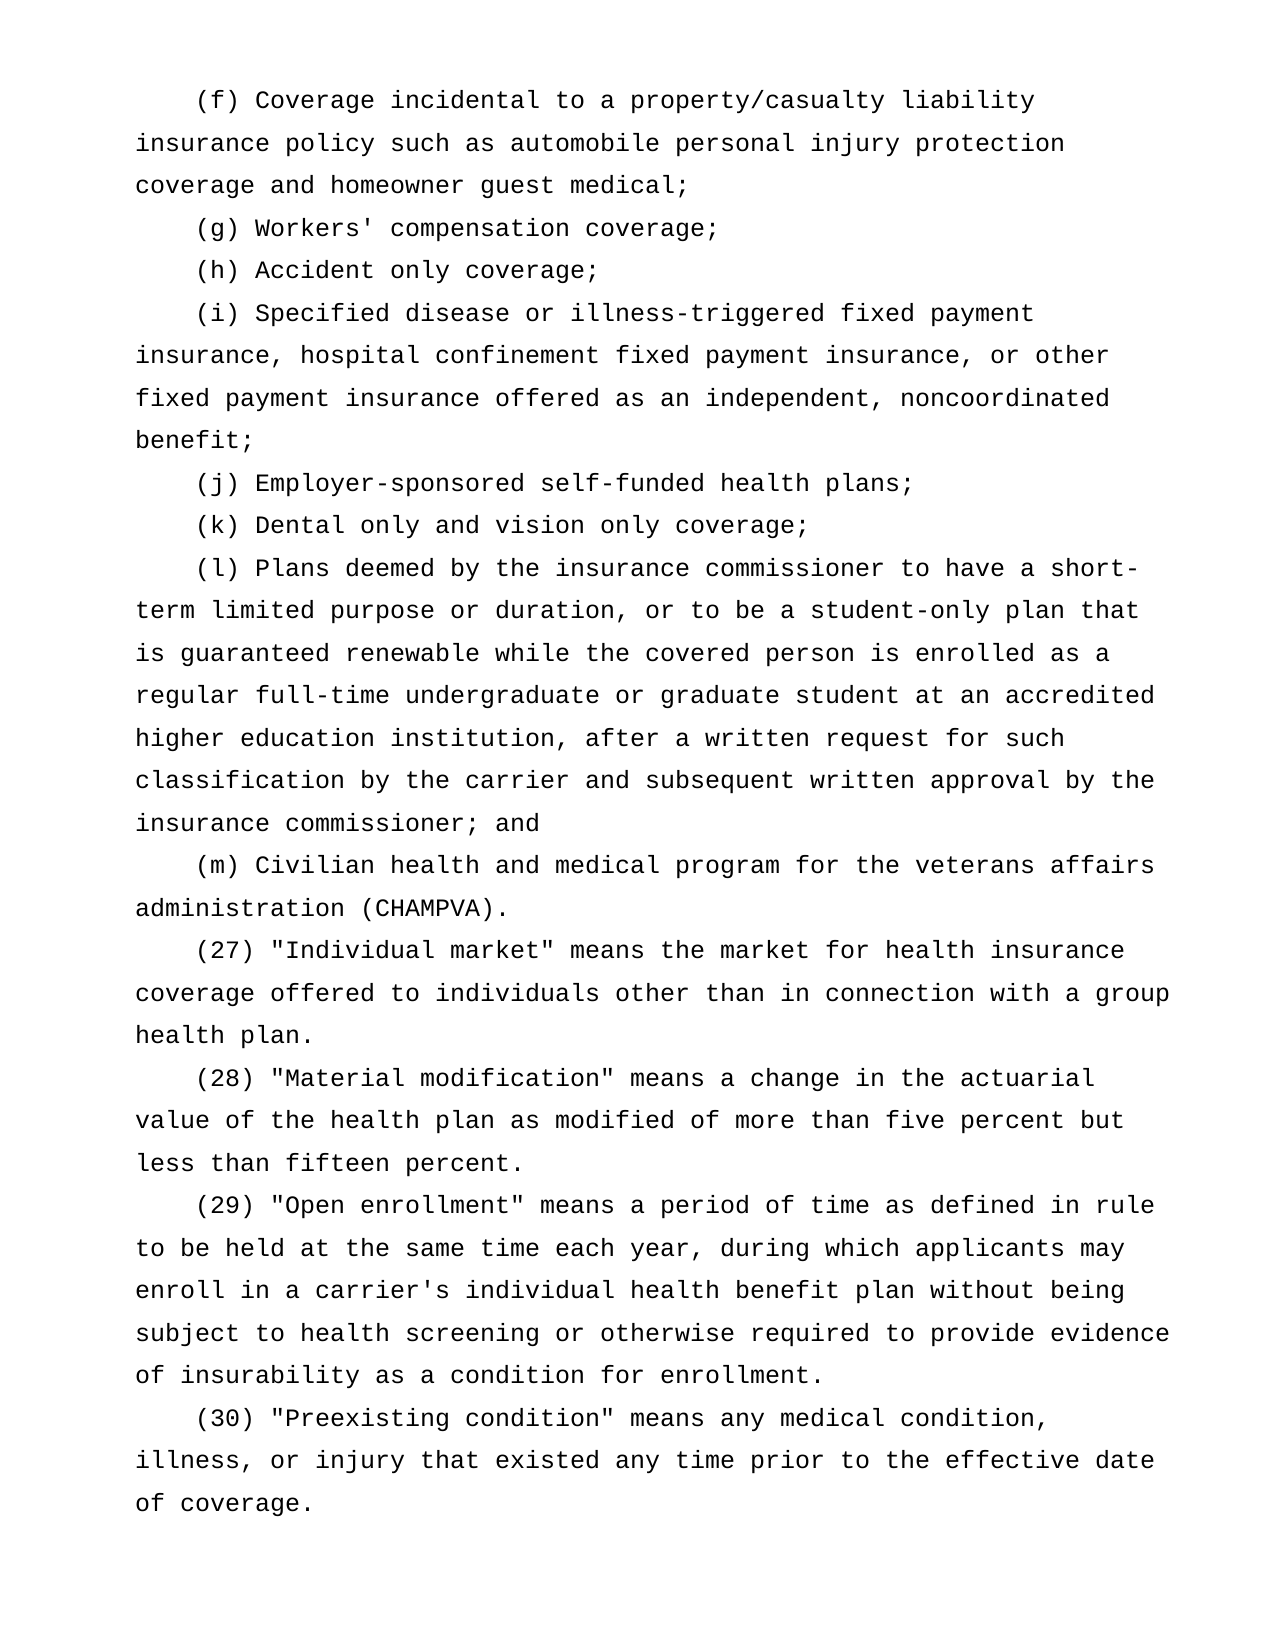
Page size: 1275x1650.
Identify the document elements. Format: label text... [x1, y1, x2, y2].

text (i) Specified disease or illness-triggered fixed payment insurance, hospital confinement fixed payment insurance, or other fixed payment insurance offered as an independent, noncoordinated benefit; [135, 287, 1170, 457]
text (j) Employer-sponsored self-funded health plans; [135, 457, 1170, 500]
text (h) Accident only coverage; [135, 245, 1170, 287]
text (29) "Open enrollment" means a period of time as defined in rule to be held at the same time each year, during which applicants may enroll in a carrier's individual health benefit plan without being subject to health screening or otherwise required to provide evidence of insurability as a condition for enrollment. [135, 1180, 1170, 1392]
text (27) "Individual market" means the market for health insurance coverage offered to individuals other than in connection with a group health plan. [135, 925, 1170, 1052]
text (m) Civilian health and medical program for the veterans affairs administration (CHAMPVA). [135, 840, 1170, 925]
text (f) Coverage incidental to a property/casualty liability insurance policy such as automobile personal injury protection coverage and homeowner guest medical; [135, 75, 1170, 202]
text (g) Workers' compensation coverage; [135, 202, 1170, 245]
text (k) Dental only and vision only coverage; [135, 500, 1170, 542]
text (30) "Preexisting condition" means any medical condition, illness, or injury that existed any time prior to the effective date of coverage. [135, 1392, 1170, 1520]
text (28) "Material modification" means a change in the actuarial value of the health plan as modified of more than five percent but less than fifteen percent. [135, 1052, 1170, 1180]
text (l) Plans deemed by the insurance commissioner to have a short-term limited purpose or duration, or to be a student-only plan that is guaranteed renewable while the covered person is enrolled as a regular full-time undergraduate or graduate student at an accredited higher education institution, after a written request for such classification by the carrier and subsequent written approval by the insurance commissioner; and [135, 542, 1170, 840]
